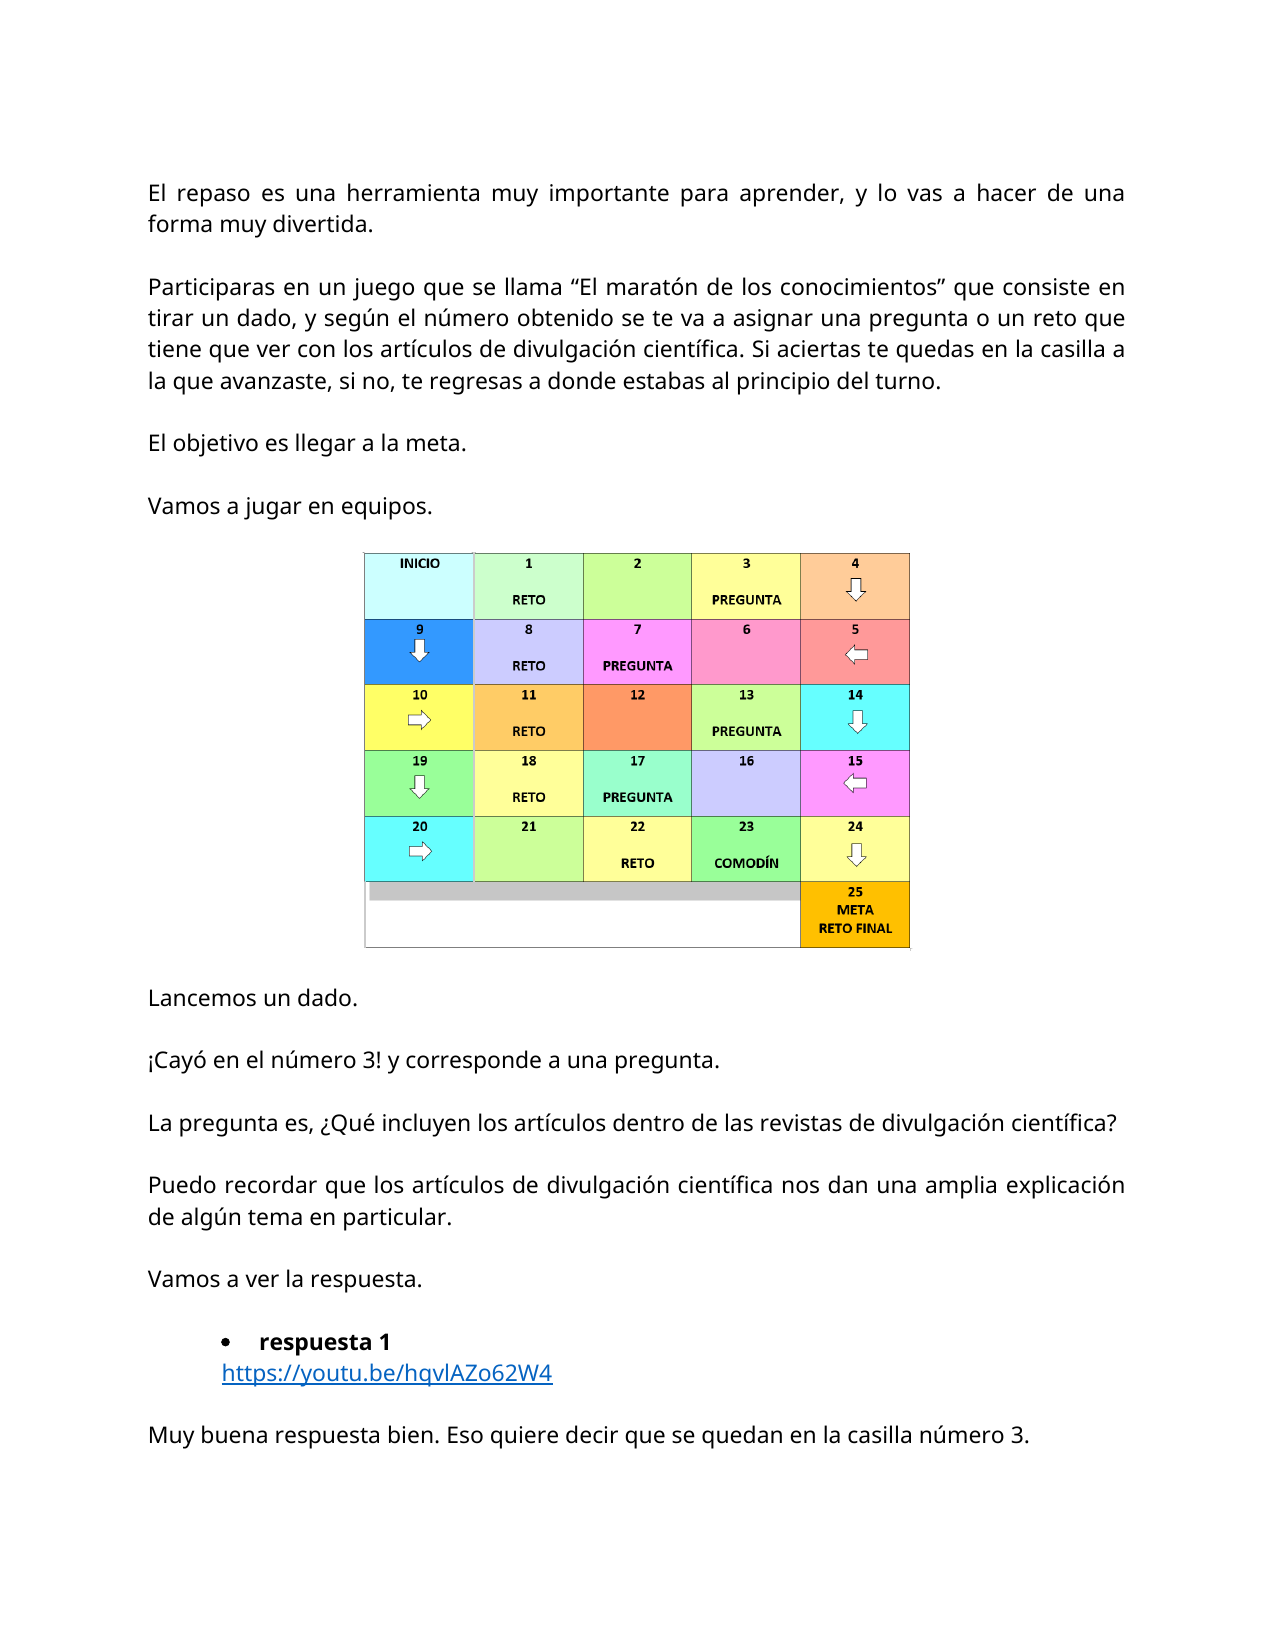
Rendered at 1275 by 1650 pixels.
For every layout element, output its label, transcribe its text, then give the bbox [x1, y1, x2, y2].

picture [362, 552, 913, 951]
text Vamos a ver la respuesta. [148, 1263, 1127, 1294]
text Muy buena respuesta bien. Eso quiere decir que se quedan en la casilla número 3. [148, 1419, 1127, 1451]
text https://youtu.be/hqvlAZo62W4 [148, 1357, 1127, 1388]
list respuesta 1 [221, 1326, 1127, 1357]
text Puedo recordar que los artículos de divulgación científica nos dan una amplia explicación de algún tema en particular. [148, 1169, 1127, 1232]
text Participaras en un juego que se llama “El maratón de los conocimientos” que consiste en tirar un dado, y según el número obtenido se te va a asignar una pregunta o un reto que tiene que ver con los artículos de divulgación científica. Si aciertas te quedas en la casilla a la que avanzaste, si no, te regresas a donde estabas al principio del turno. [148, 271, 1127, 396]
text Vamos a jugar en equipos. [148, 490, 1127, 521]
text Lancemos un dado. [148, 982, 1127, 1013]
text La pregunta es, ¿Qué incluyen los artículos dentro de las revistas de divulgación científica? [148, 1107, 1127, 1138]
text El repaso es una herramienta muy importante para aprender, y lo vas a hacer de una forma muy divertida. [148, 177, 1127, 240]
text ¡Cayó en el número 3! y corresponde a una pregunta. [148, 1044, 1127, 1076]
text El objetivo es llegar a la meta. [148, 427, 1127, 458]
